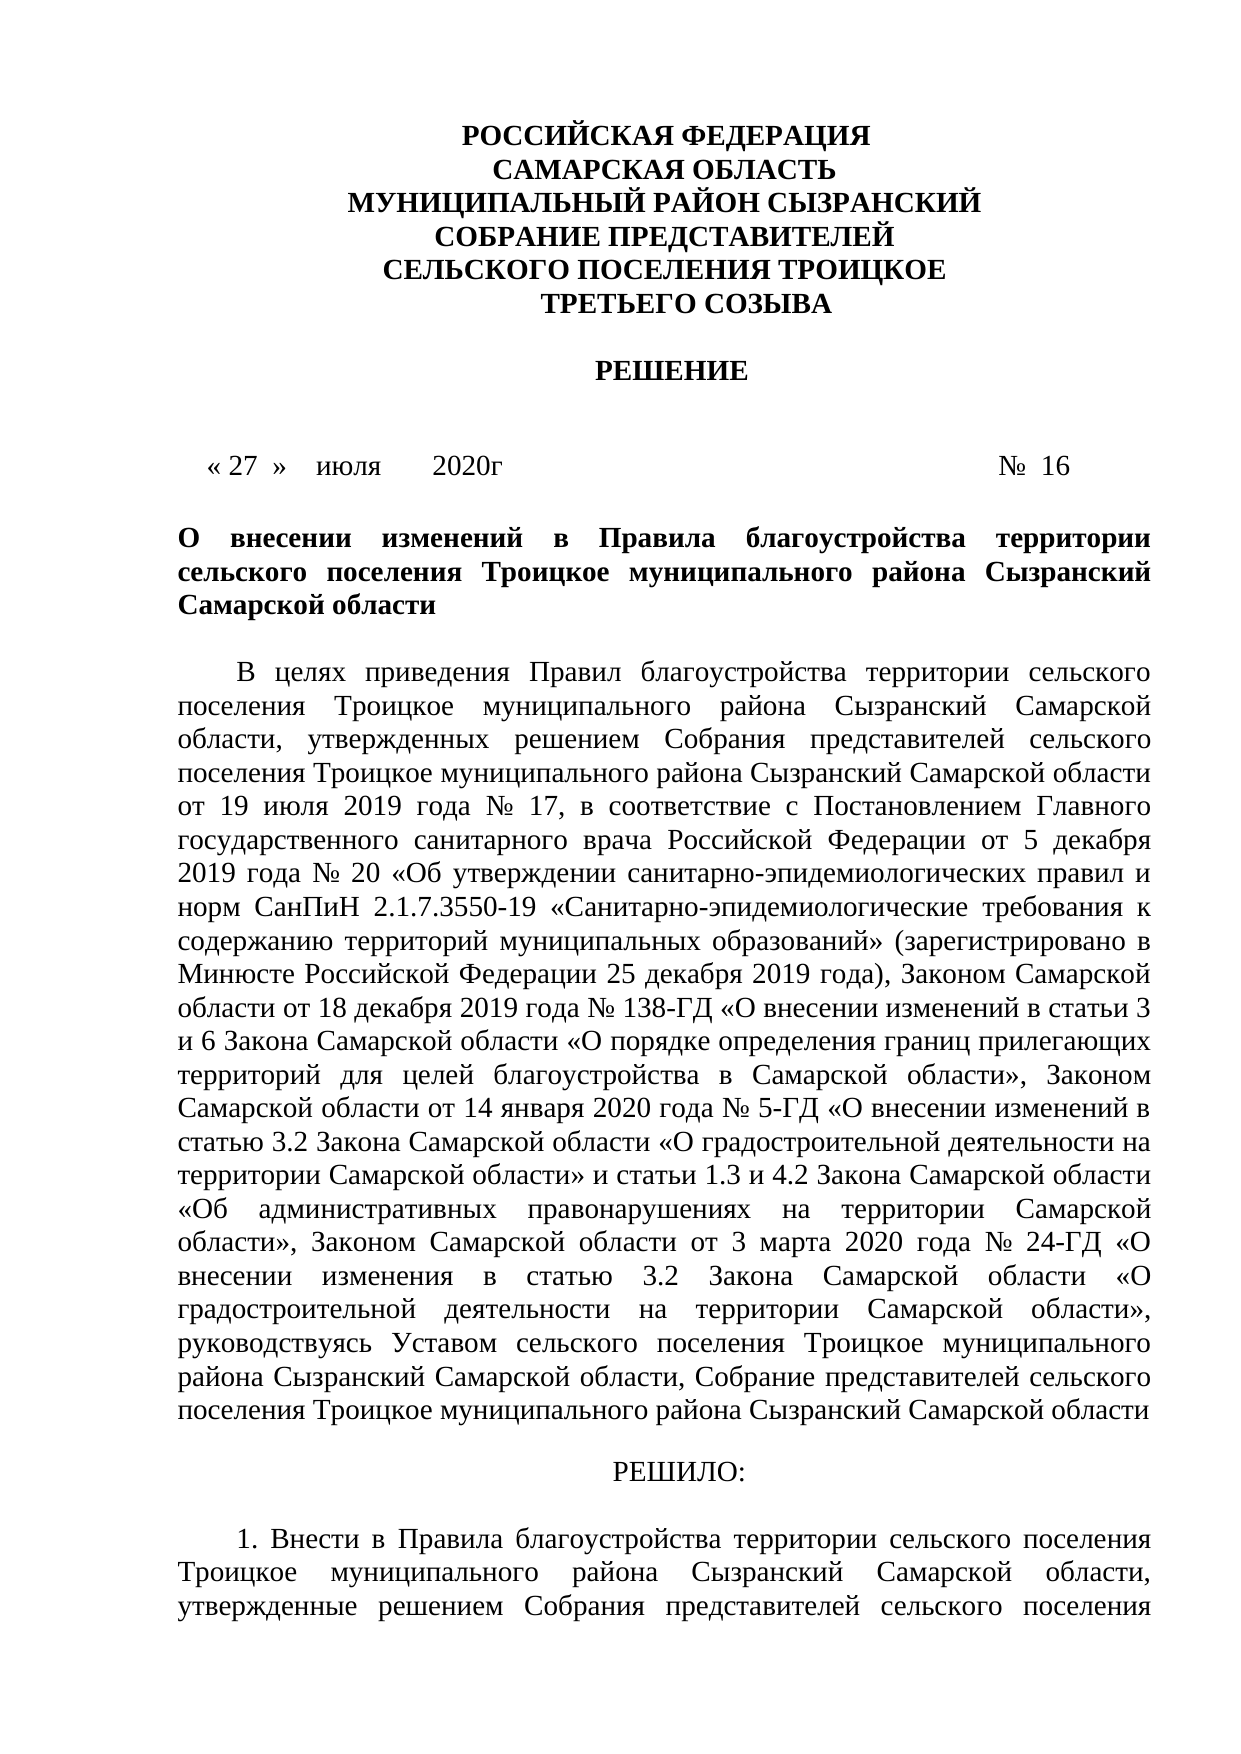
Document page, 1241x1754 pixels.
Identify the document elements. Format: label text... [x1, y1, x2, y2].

text российская федерация [177, 118, 1152, 152]
text ТРЕТЬЕГО созыва [177, 286, 1152, 319]
text муниципальный район сызранский [177, 185, 1152, 219]
text СОБРАНИЕ представителей [177, 219, 1152, 252]
text РЕШЕНИЕ [177, 353, 1152, 387]
title РЕШИЛО: [177, 1454, 1152, 1487]
text САМАРСКАЯ область [177, 152, 1152, 185]
text О внесении изменений в Правила благоустройства территории сельского поселения Троицкое муниципального района Сызранский Самарской области [177, 520, 1152, 621]
text « 27 » июля 2020г № 16 [177, 448, 1152, 482]
text В целях приведения Правил благоустройства территории сельского поселения Троицкое муниципального района Сызранский Самарской области, утвержденных решением Собрания представителей сельского поселения Троицкое муниципального района Сызранский Самарской области от 19 июля 2019 года № 17, в соответствие с Постановлением Главного государственного санитарного врача Российской Федерации от 5 декабря 2019 года № 20 «Об утверждении санитарно-эпидемиологических правил и норм СанПиН 2.1.7.3550-19 «Санитарно-эпидемиологические требования к содержанию территорий муниципальных образований» (зарегистрировано в Минюсте Российской Федерации 25 декабря 2019 года), Законом Самарской области от 18 декабря 2019 года № 138-ГД «О внесении изменений в статьи 3 и 6 Закона Самарской области «О порядке определения границ прилегающих территорий для целей благоустройства в Самарской области», Законом Самарской области от 14 января 2020 года № 5-ГД «О внесении изменений в статью 3.2 Закона Самарской области «О градостроительной деятельности на территории Самарской области» и статьи 1.3 и 4.2 Закона Самарской области «Об административных правонарушениях на территории Самарской области», Законом Самарской области от 3 марта 2020 года № 24-ГД «О внесении изменения в статью 3.2 Закона Самарской области «О градостроительной деятельности на территории Самарской области», руководствуясь Уставом сельского поселения Троицкое муниципального района Сызранский Самарской области, Собрание представителей сельского поселения Троицкое муниципального района Сызранский Самарской области [177, 654, 1152, 1426]
text сельского ПОселения ТРОИЦКОЕ [177, 252, 1152, 286]
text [177, 1521, 1152, 1622]
